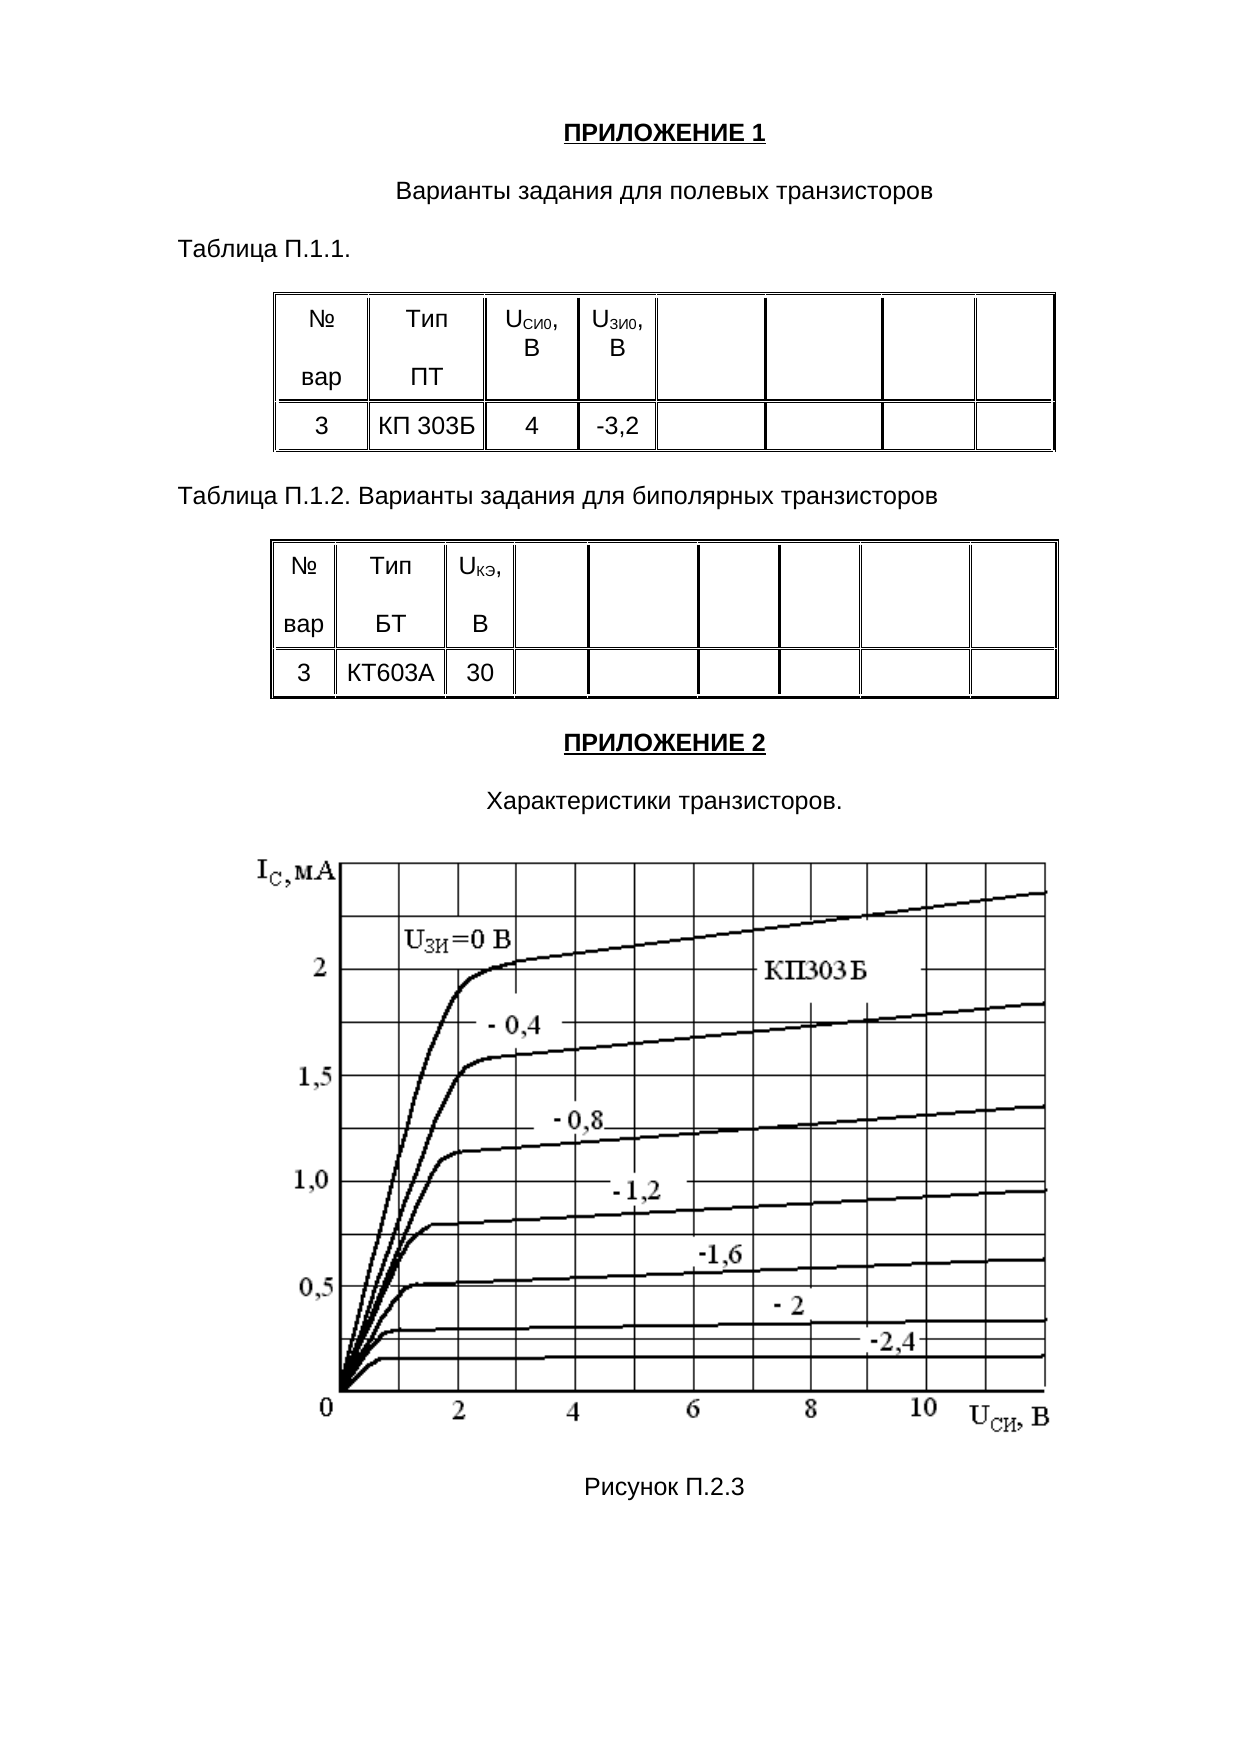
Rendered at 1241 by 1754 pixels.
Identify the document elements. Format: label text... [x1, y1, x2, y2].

table_cell [767, 403, 881, 449]
table_header UКЭ, В [446, 543, 514, 646]
table_cell [861, 650, 971, 696]
table_header UСИ0, В [485, 295, 578, 399]
picture [247, 844, 1082, 1443]
text Таблица П.1.2. Варианты задания для биполярных транзисторов [177, 481, 1152, 510]
table_header № вар [276, 295, 368, 399]
table_header [882, 295, 976, 399]
table_header [779, 543, 861, 646]
table_header Тип ПТ [369, 293, 485, 399]
table_header [861, 543, 971, 646]
text ПРИЛОЖЕНИЕ 1 [177, 118, 1152, 147]
table_cell [779, 650, 861, 696]
table_header Тип БТ [336, 543, 446, 646]
table_cell [698, 650, 779, 696]
table_header [971, 543, 1055, 646]
table_cell 4 [487, 403, 577, 449]
table_header № вар [274, 543, 336, 646]
table_cell -3,2 [580, 403, 655, 449]
table_cell 3 [274, 646, 336, 696]
table_header [588, 541, 698, 646]
table_cell [884, 403, 974, 449]
text Рисунок П.2.3 [177, 1471, 1152, 1500]
text Таблица П.1.1. [177, 234, 1152, 263]
table_cell [588, 650, 698, 696]
table_cell [658, 403, 764, 449]
text Характеристики транзисторов. [177, 786, 1152, 815]
table_header [698, 543, 779, 646]
text Варианты задания для полевых транзисторов [177, 176, 1152, 205]
table_cell 30 [446, 650, 514, 696]
table_header UЗИ0, В [578, 295, 657, 399]
text ПРИЛОЖЕНИЕ 2 [177, 728, 1152, 757]
table_header [657, 295, 765, 399]
table_header [515, 541, 588, 646]
table_cell 3 [276, 399, 367, 449]
table_cell КТ603А [336, 650, 446, 696]
table_cell [971, 646, 1056, 696]
table_cell КП 303Б [370, 403, 483, 449]
table_cell [515, 650, 588, 696]
table_header [765, 293, 882, 399]
table_cell [977, 399, 1054, 449]
table_header [976, 295, 1053, 399]
